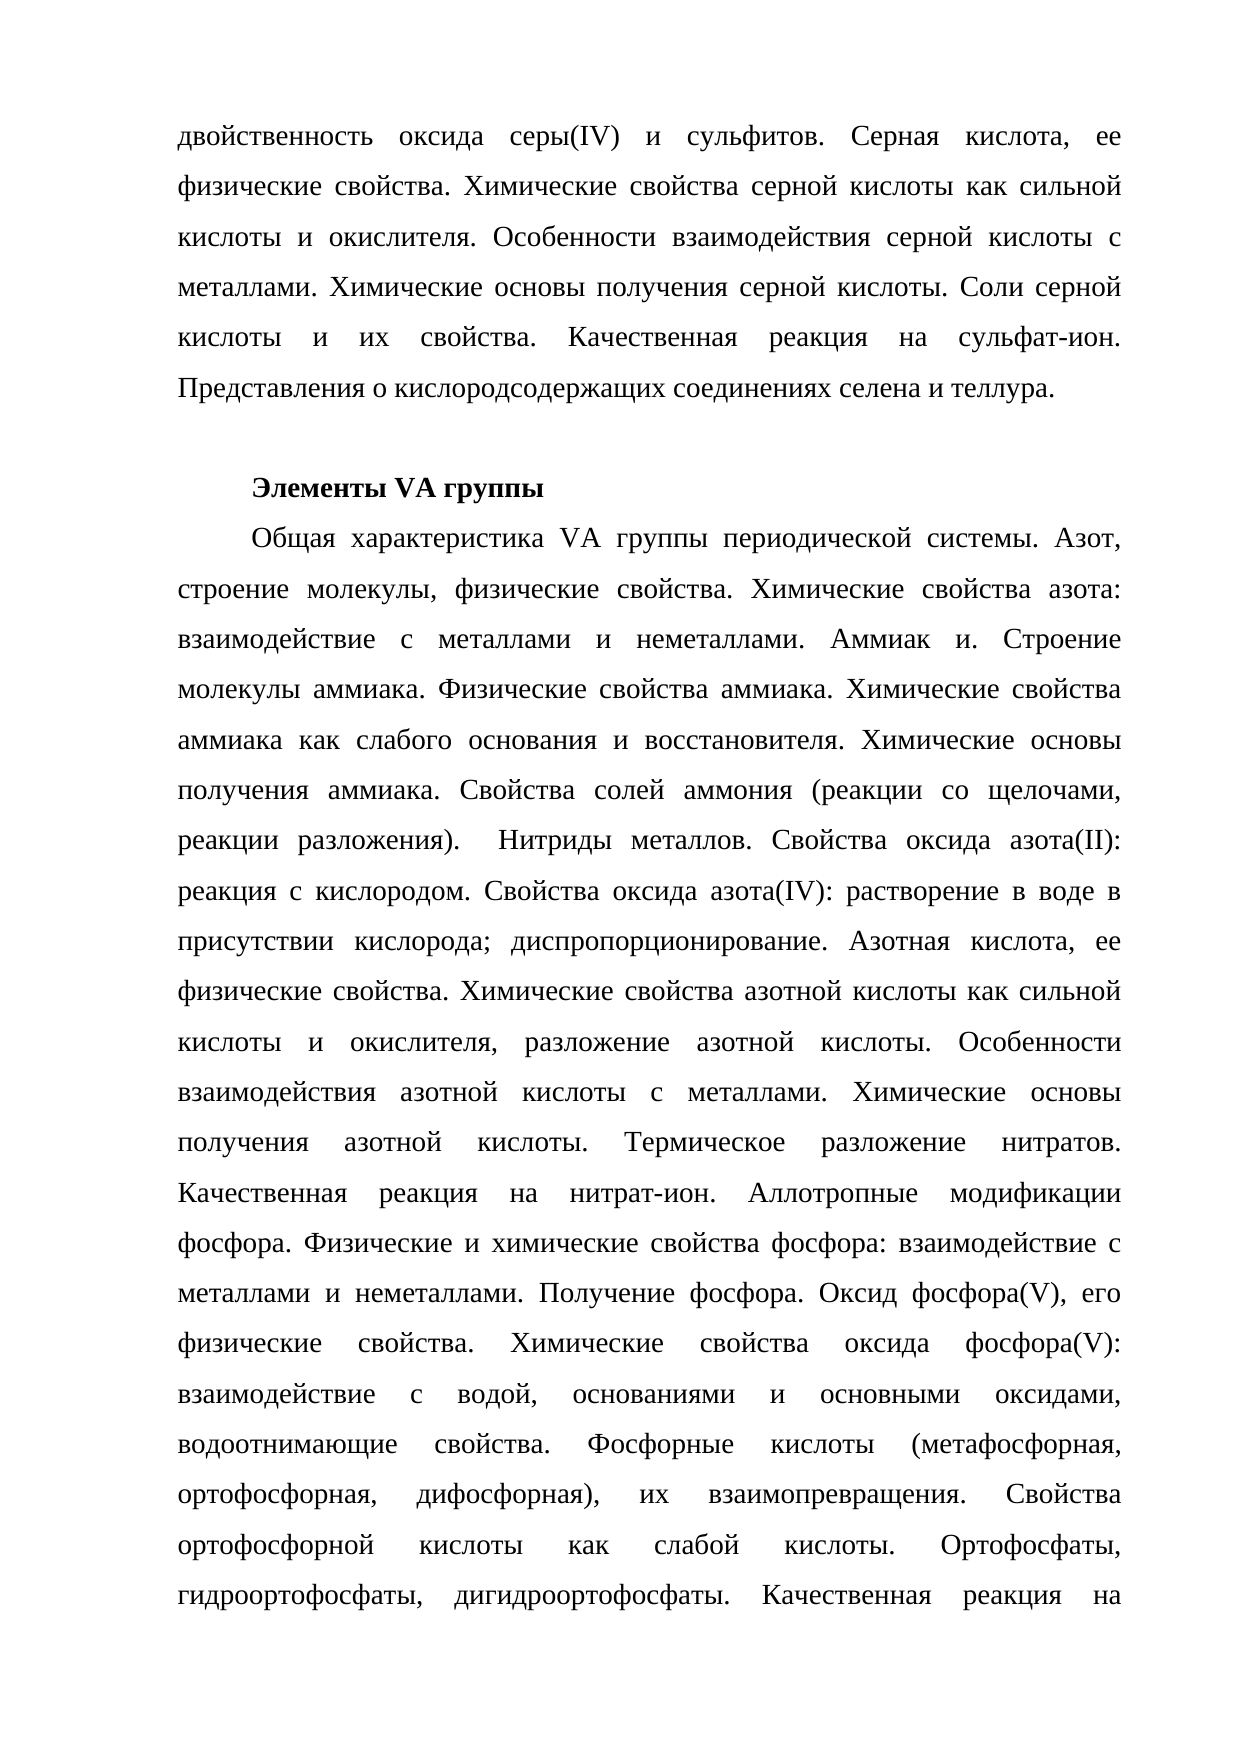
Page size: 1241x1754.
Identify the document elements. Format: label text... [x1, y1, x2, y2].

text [177, 118, 1122, 403]
text Элементы VА группы [177, 470, 1122, 504]
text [177, 521, 1122, 1611]
